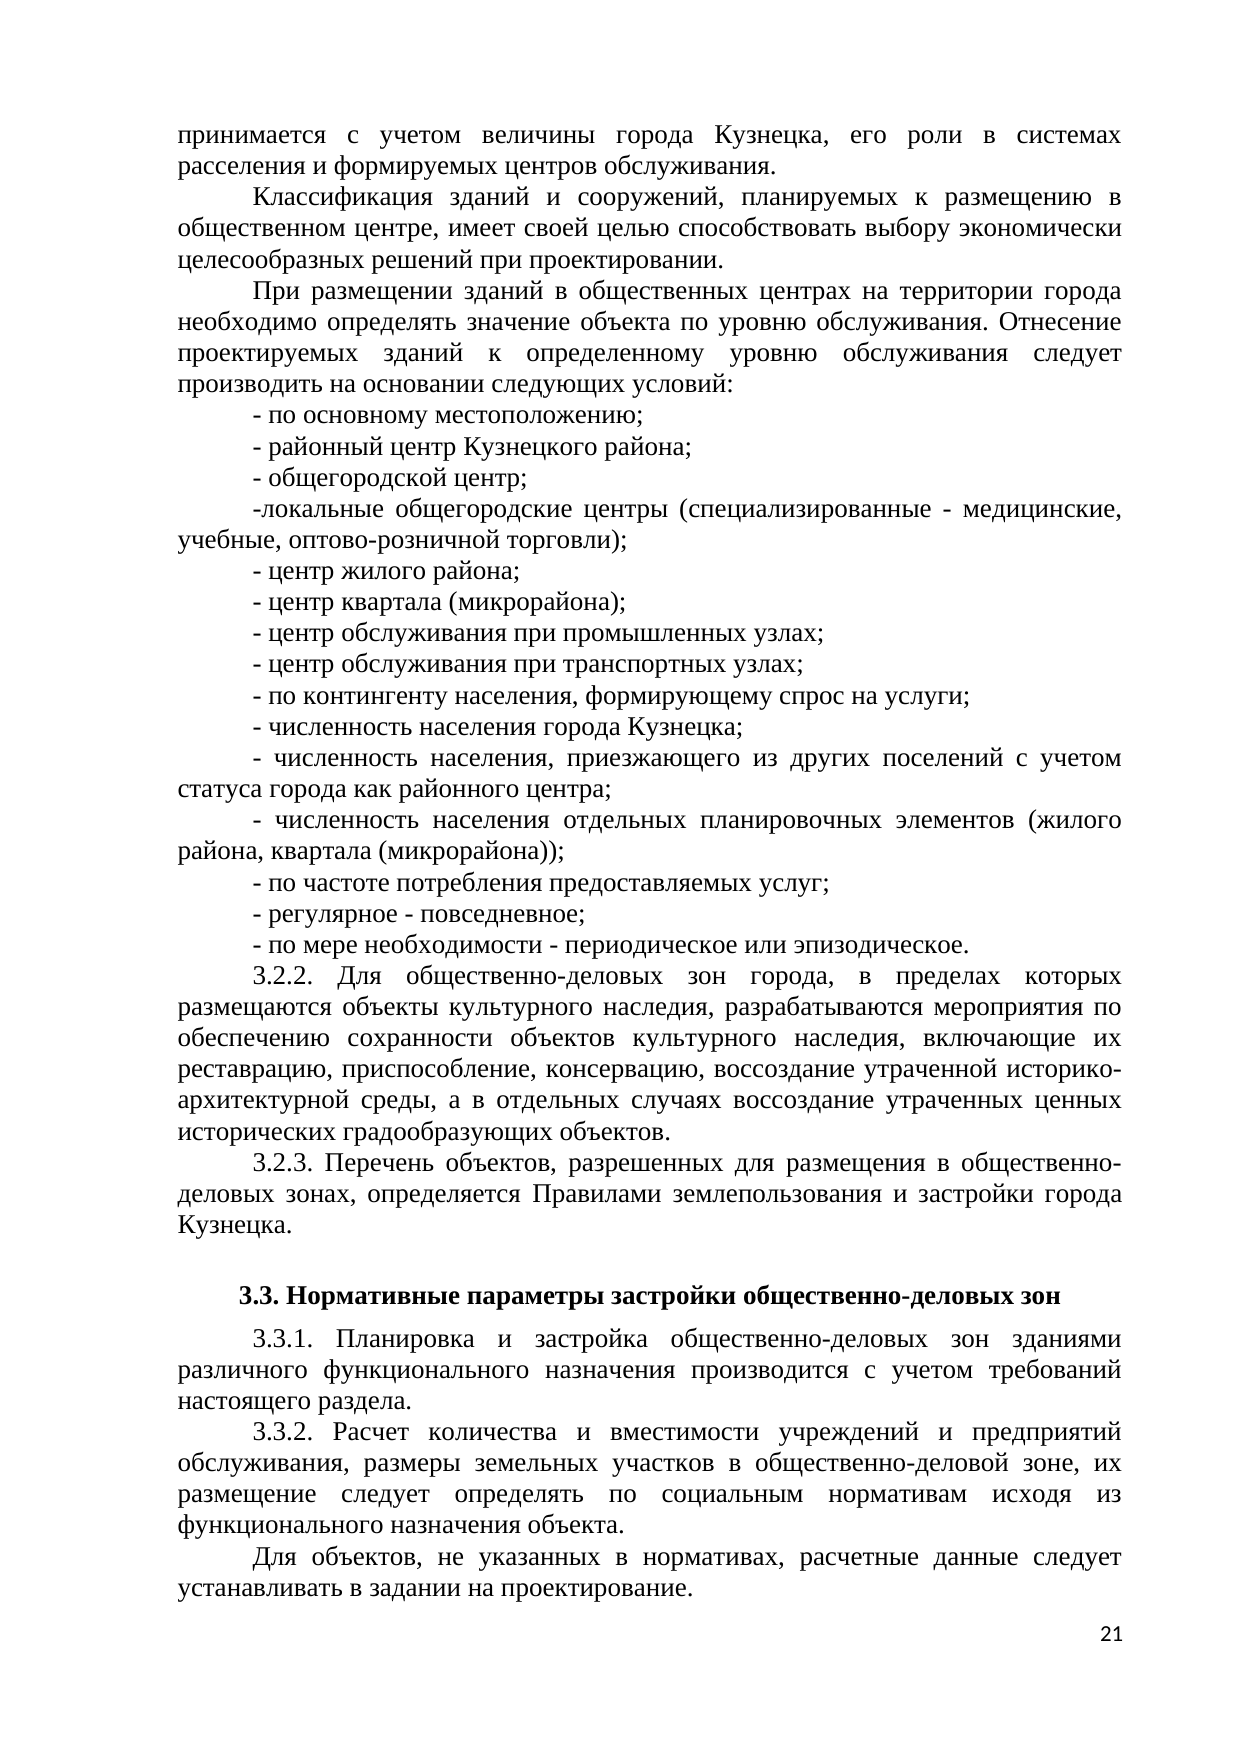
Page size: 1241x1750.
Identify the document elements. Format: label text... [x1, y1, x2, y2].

text - численность населения города Кузнецка; [177, 710, 1123, 741]
text Классификация зданий и сооружений, планируемых к размещению в общественном центре, имеет своей целью способствовать выбору экономически целесообразных решений при проектировании. [177, 180, 1123, 274]
text - регулярное - повседневное; [177, 897, 1123, 928]
text - центр жилого района; [177, 554, 1123, 585]
text - центр обслуживания при промышленных узлах; [177, 616, 1123, 648]
text - по основному местоположению; [177, 398, 1123, 429]
text - центр квартала (микрорайона); [177, 585, 1123, 616]
text - численность населения, приезжающего из других поселений с учетом статуса города как районного центра; [177, 741, 1123, 803]
text Для объектов, не указанных в нормативах, расчетные данные следует устанавливать в задании на проектирование. [177, 1540, 1123, 1602]
text - по мере необходимости - периодическое или эпизодическое. [177, 928, 1123, 959]
text - центр обслуживания при транспортных узлах; [177, 648, 1123, 679]
text -локальные общегородские центры (специализированные - медицинские, учебные, оптово-розничной торговли); [177, 492, 1123, 554]
text - численность населения отдельных планировочных элементов (жилого района, квартала (микрорайона)); [177, 803, 1123, 866]
text - по частоте потребления предоставляемых услуг; [177, 866, 1123, 897]
text 3.2.3. Перечень объектов, разрешенных для размещения в общественно-деловых зонах, определяется Правилами землепользования и застройки города Кузнецка. [177, 1146, 1123, 1239]
text 3.3. Нормативные параметры застройки общественно-деловых зон [177, 1279, 1123, 1311]
text - общегородской центр; [177, 461, 1123, 492]
text - по контингенту населения, формирующему спрос на услуги; [177, 679, 1123, 710]
text 3.3.1. Планировка и застройка общественно-деловых зон зданиями различного функционального назначения производится с учетом требований настоящего раздела. [177, 1322, 1123, 1415]
text 3.2.2. Для общественно-деловых зон города, в пределах которых размещаются объекты культурного наследия, разрабатываются мероприятия по обеспечению сохранности объектов культурного наследия, включающие их реставрацию, приспособление, консервацию, воссоздание утраченной историко-архитектурной среды, а в отдельных случаях воссоздание утраченных ценных исторических градообразующих объектов. [177, 959, 1123, 1146]
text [177, 118, 1123, 180]
text При размещении зданий в общественных центрах на территории города необходимо определять значение объекта по уровню обслуживания. Отнесение проектируемых зданий к определенному уровню обслуживания следует производить на основании следующих условий: [177, 274, 1123, 398]
text 3.3.2. Расчет количества и вместимости учреждений и предприятий обслуживания, размеры земельных участков в общественно-деловой зоне, их размещение следует определять по социальным нормативам исходя из функционального назначения объекта. [177, 1415, 1123, 1540]
text - районный центр Кузнецкого района; [177, 429, 1123, 461]
